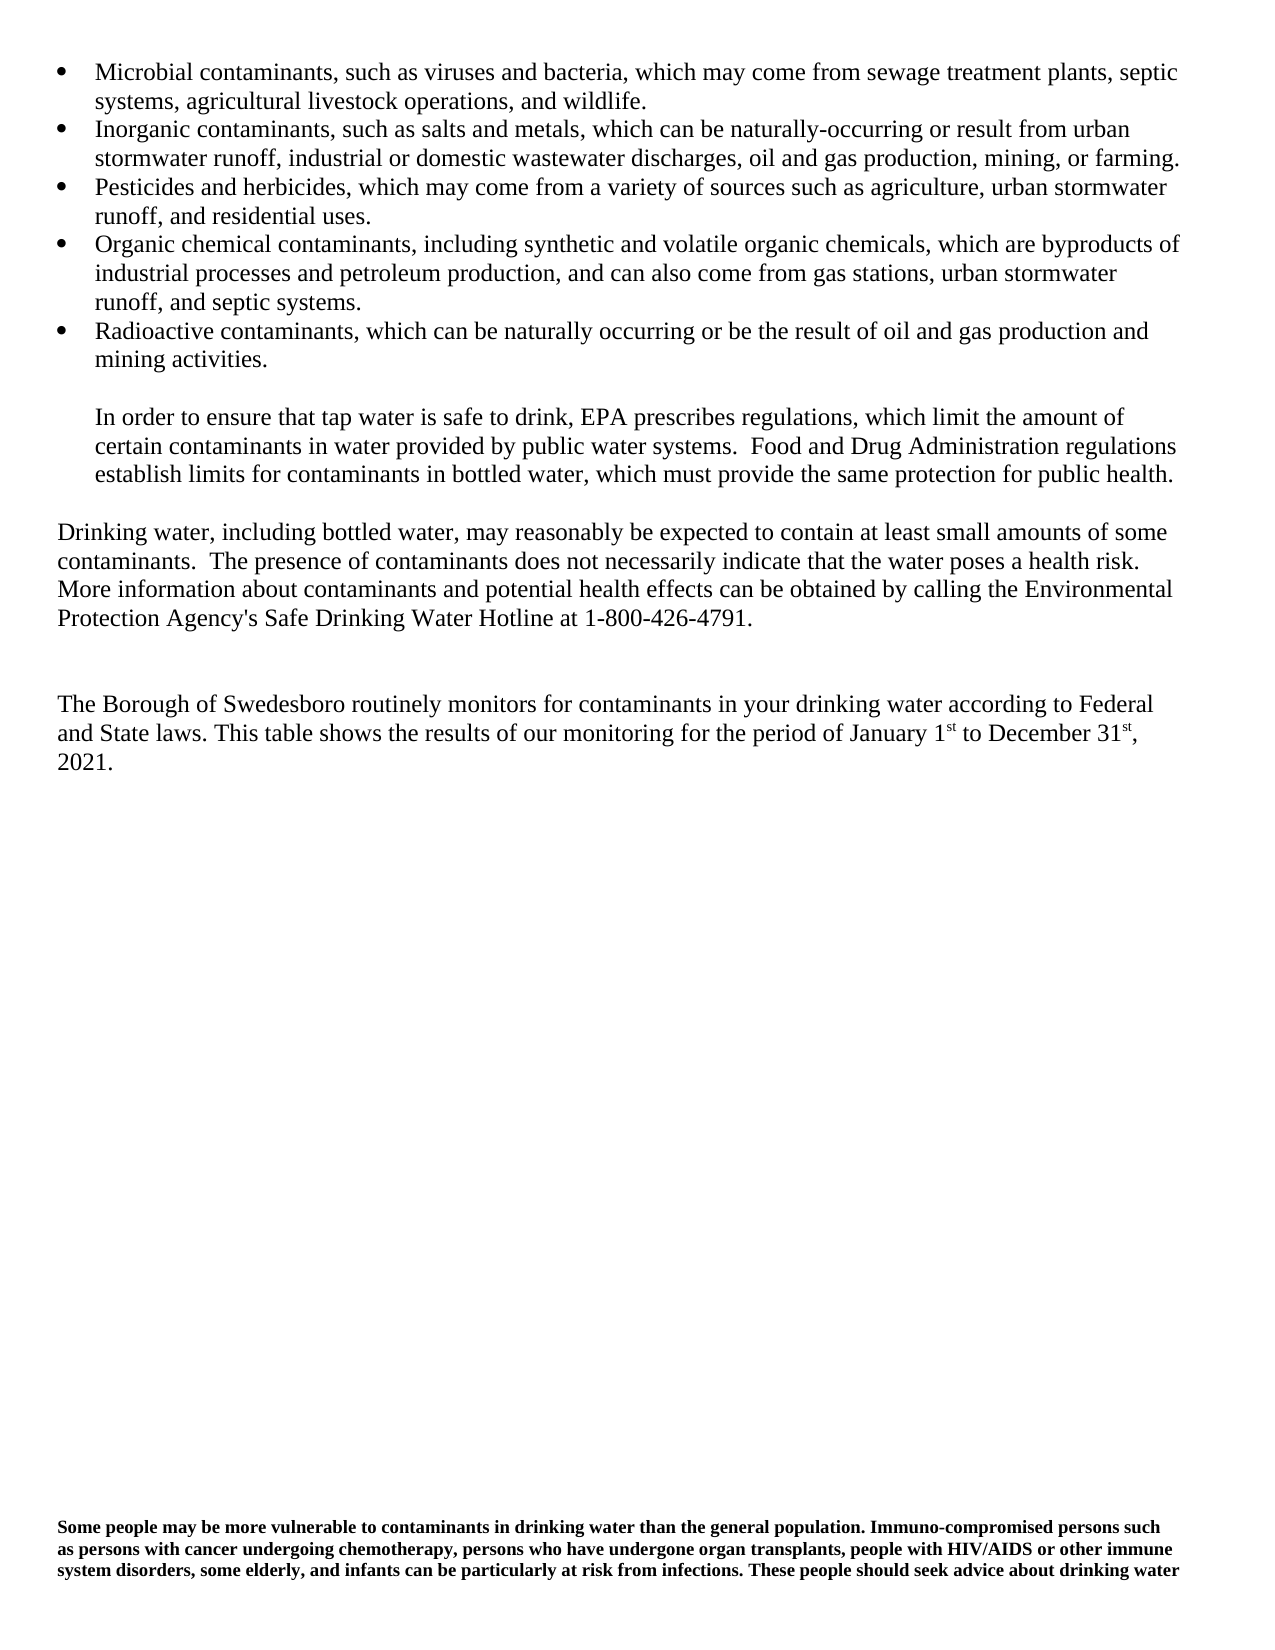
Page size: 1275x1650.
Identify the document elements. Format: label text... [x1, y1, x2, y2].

list Radioactive contaminants, which can be naturally occurring or be the result of oil and gas production and mining activities. [57, 316, 1181, 373]
list Inorganic contaminants, such as salts and metals, which can be naturally-occurring or result from urban stormwater runoff, industrial or domestic wastewater discharges, oil and gas production, mining, or farming. [57, 114, 1181, 172]
text The Borough of Swedesboro routinely monitors for contaminants in your drinking water according to Federal and State laws. This table shows the results of our monitoring for the period of January 1st to December 31st, 2021. [57, 689, 1181, 776]
text Drinking water, including bottled water, may reasonably be expected to contain at least small amounts of some contaminants. The presence of contaminants does not necessarily indicate that the water poses a health risk. More information about contaminants and potential health effects can be obtained by calling the Environmental Protection Agency's Safe Drinking Water Hotline at 1-800-426-4791. [57, 517, 1181, 632]
list Organic chemical contaminants, including synthetic and volatile organic chemicals, which are byproducts of industrial processes and petroleum production, and can also come from gas stations, urban stormwater runoff, and septic systems. [57, 229, 1181, 316]
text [57, 1516, 1181, 1581]
list Microbial contaminants, such as viruses and bacteria, which may come from sewage treatment plants, septic systems, agricultural livestock operations, and wildlife. [57, 57, 1181, 114]
text In order to ensure that tap water is safe to drink, EPA prescribes regulations, which limit the amount of certain contaminants in water provided by public water systems. Food and Drug Administration regulations establish limits for contaminants in bottled water, which must provide the same protection for public health. [94, 402, 1181, 488]
list Pesticides and herbicides, which may come from a variety of sources such as agriculture, urban stormwater runoff, and residential uses. [57, 172, 1181, 229]
